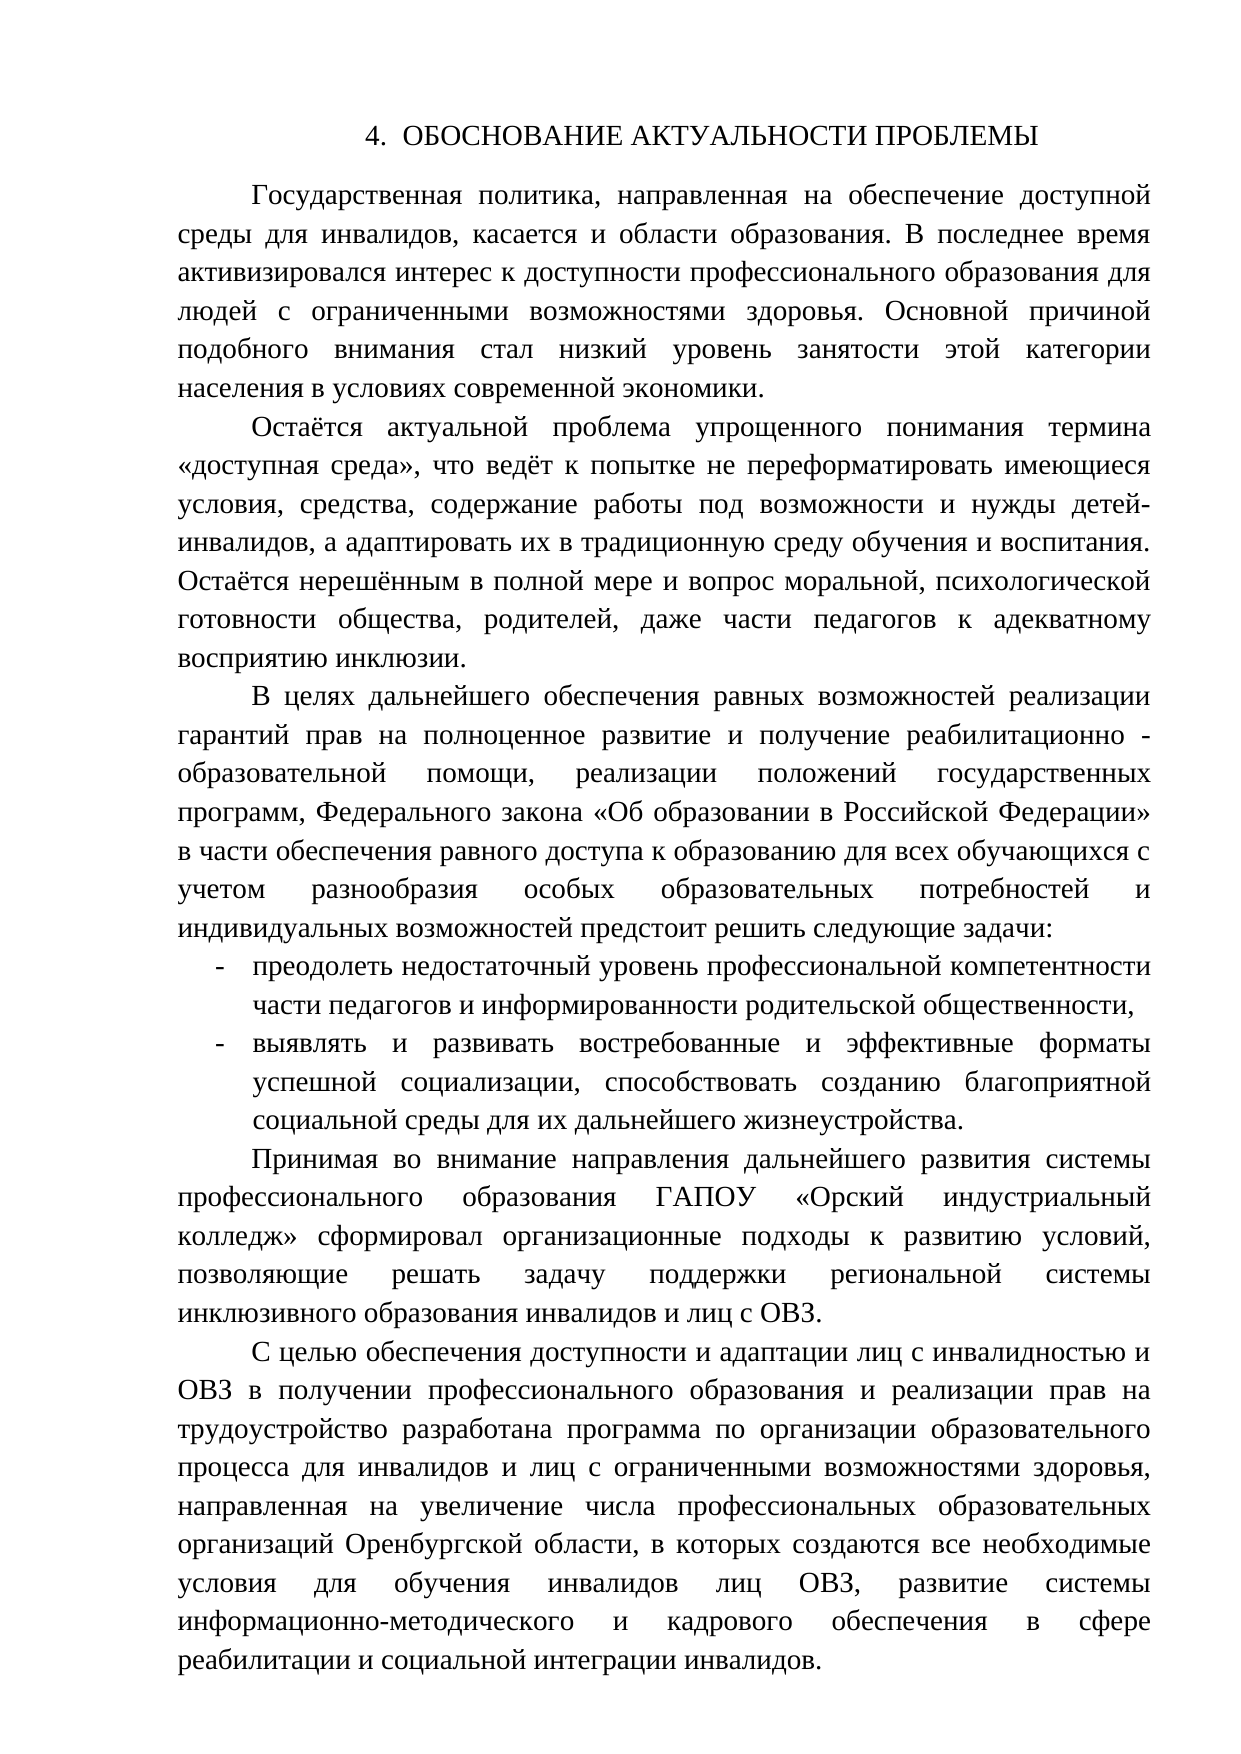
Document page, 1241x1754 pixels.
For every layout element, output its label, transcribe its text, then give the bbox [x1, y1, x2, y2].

text С целью обеспечения доступности и адаптации лиц с инвалидностью и ОВЗ в получении профессионального образования и реализации прав на трудоустройство разработана программа по организации образовательного процесса для инвалидов и лиц с ограниченными возможностями здоровья, направленная на увеличение числа профессиональных образовательных организаций Оренбургской области, в которых создаются все необходимые условия для обучения инвалидов лиц ОВЗ, развитие системы информационно-методического и кадрового обеспечения в сфере реабилитации и социальной интеграции инвалидов. [177, 1334, 1152, 1676]
text В целях дальнейшего обеспечения равных возможностей реализации гарантий прав на полноценное развитие и получение реабилитационно - образовательной помощи, реализации положений государственных программ, Федерального закона «Об образовании в Российской Федерации» в части обеспечения равного доступа к образованию для всех обучающихся с учетом разнообразия особых образовательных потребностей и индивидуальных возможностей предстоит решить следующие задачи: [177, 678, 1152, 943]
text Остаётся актуальной проблема упрощенного понимания термина «доступная среда», что ведёт к попытке не переформатировать имеющиеся условия, средства, содержание работы под возможности и нужды детей-инвалидов, а адаптировать их в традиционную среду обучения и воспитания. Остаётся нерешённым в полной мере и вопрос моральной, психологической готовности общества, родителей, даже части педагогов к адекватному восприятию инклюзии. [177, 409, 1152, 673]
list преодолеть недостаточный уровень профессиональной компетентности части педагогов и информированности родительской общественности, [215, 948, 1152, 1020]
text Принимая во внимание направления дальнейшего развития системы профессионального образования ГАПОУ «Орский индустриальный колледж» сформировал организационные подходы к развитию условий, позволяющие решать задачу поддержки региональной системы инклюзивного образования инвалидов и лиц с ОВЗ. [177, 1141, 1152, 1329]
list выявлять и развивать востребованные и эффективные форматы успешной социализации, способствовать созданию благоприятной социальной среды для их дальнейшего жизнеустройства. [215, 1025, 1152, 1136]
list ОБОСНОВАНИЕ АКТУАЛЬНОСТИ ПРОБЛЕМЫ [252, 118, 1152, 152]
text Государственная политика, направленная на обеспечение доступной среды для инвалидов, касается и области образования. В последнее время активизировался интерес к доступности профессионального образования для людей с ограниченными возможностями здоровья. Основной причиной подобного внимания стал низкий уровень занятости этой категории населения в условиях современной экономики. [177, 177, 1152, 404]
